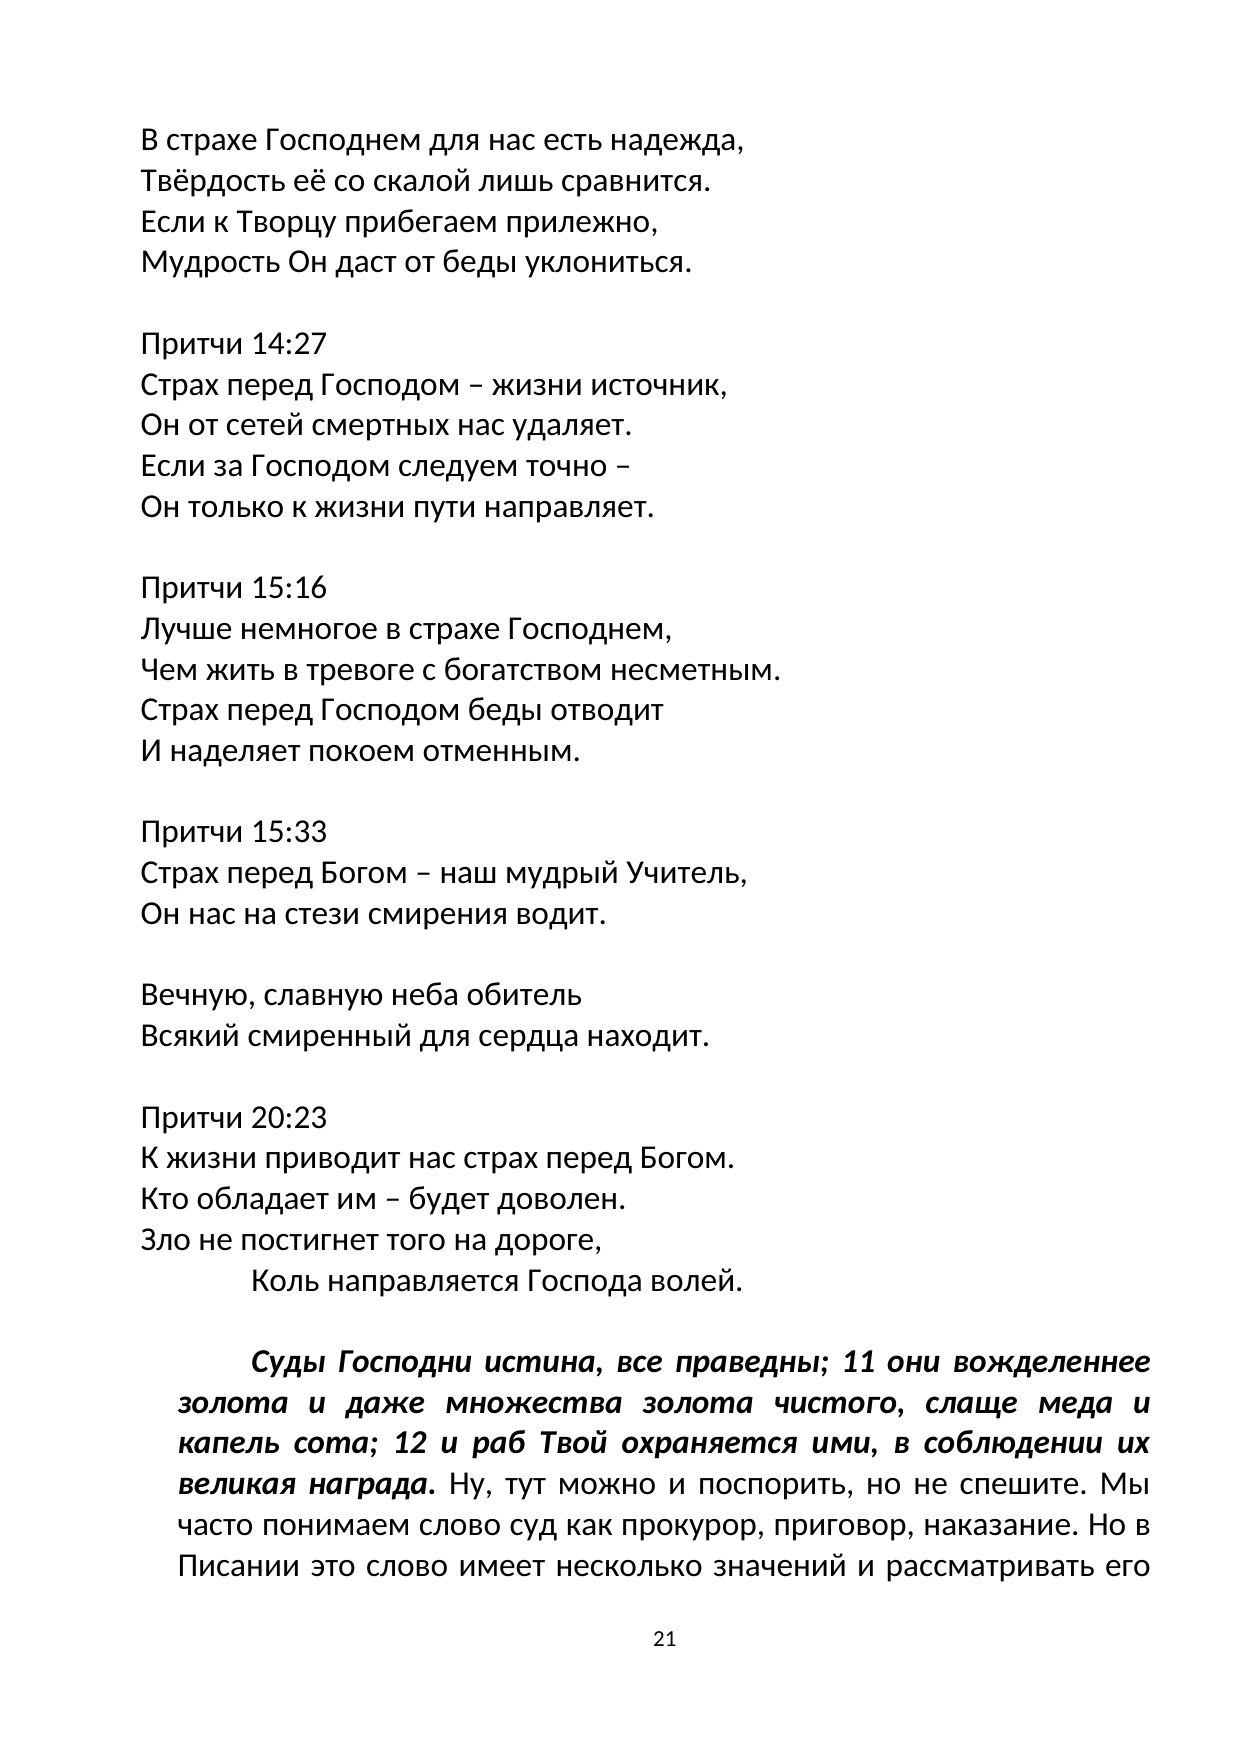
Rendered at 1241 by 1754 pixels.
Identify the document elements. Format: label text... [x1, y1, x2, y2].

text В страхе Господнем для нас есть надежда, [133, 118, 1152, 159]
text Он нас на стези смирения водит. [133, 892, 1152, 933]
text И наделяет покоем отменным. [133, 729, 1152, 770]
text Коль направляется Господа волей. [177, 1258, 1152, 1299]
text Страх перед Господом беды отводит [133, 688, 1152, 729]
text Страх перед Господом – жизни источник, [133, 362, 1152, 403]
text Если к Творцу прибегаем прилежно, [133, 199, 1152, 240]
text Чем жить в тревоге с богатством несметным. [133, 648, 1152, 688]
text Вечную, славную неба обитель [133, 973, 1152, 1014]
text Если за Господом следуем точно – [133, 444, 1152, 485]
text Кто обладает им – будет доволен. [133, 1177, 1152, 1218]
text Притчи 15:33 [133, 811, 1152, 851]
text Страх перед Богом – наш мудрый Учитель, [133, 851, 1152, 892]
text Он от сетей смертных нас удаляет. [133, 403, 1152, 444]
text Мудрость Он даст от беды уклониться. [133, 240, 1152, 281]
text Притчи 20:23 [133, 1096, 1152, 1136]
text Притчи 14:27 [133, 322, 1152, 362]
text Он только к жизни пути направляет. [133, 485, 1152, 525]
text Лучше немногое в страхе Господнем, [133, 607, 1152, 648]
text Всякий смиренный для сердца находит. [133, 1014, 1152, 1055]
text Зло не постигнет того на дороге, [133, 1218, 1152, 1258]
text Притчи 15:16 [133, 566, 1152, 607]
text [177, 1340, 1152, 1584]
text К жизни приводит нас страх перед Богом. [133, 1136, 1152, 1177]
text Твёрдость её со скалой лишь сравнится. [133, 159, 1152, 199]
